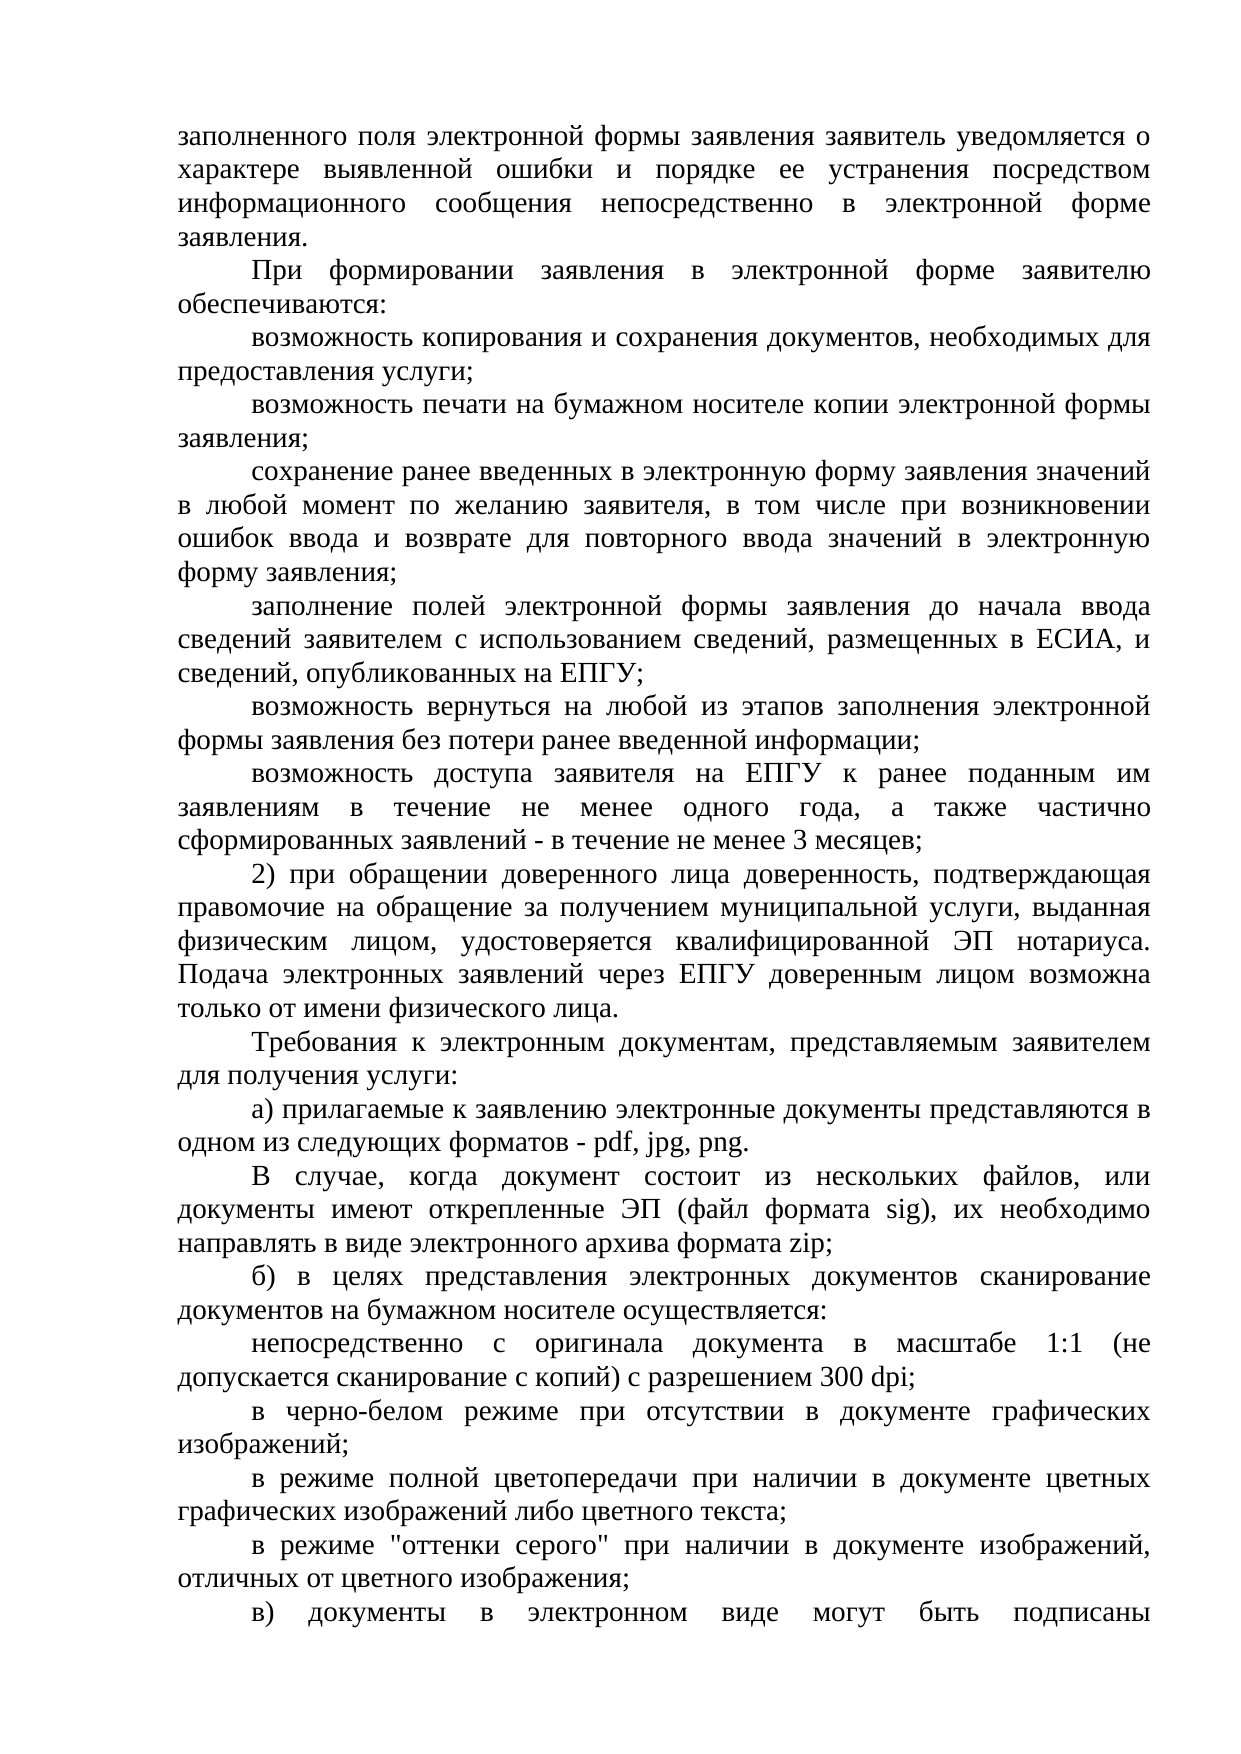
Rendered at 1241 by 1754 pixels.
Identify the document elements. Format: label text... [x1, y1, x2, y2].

text непосредственно с оригинала документа в масштабе 1:1 (не допускается сканирование с копий) с разрешением 300 dpi; [177, 1326, 1152, 1393]
text в режиме "оттенки серого" при наличии в документе изображений, отличных от цветного изображения; [177, 1527, 1152, 1594]
text заполнение полей электронной формы заявления до начала ввода сведений заявителем с использованием сведений, размещенных в ЕСИА, и сведений, опубликованных на ЕПГУ; [177, 588, 1152, 688]
text в черно-белом режиме при отсутствии в документе графических изображений; [177, 1393, 1152, 1460]
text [177, 118, 1152, 252]
text сохранение ранее введенных в электронную форму заявления значений в любой момент по желанию заявителя, в том числе при возникновении ошибок ввода и возврате для повторного ввода значений в электронную форму заявления; [177, 453, 1152, 588]
text При формировании заявления в электронной форме заявителю обеспечиваются: [177, 252, 1152, 319]
text возможность печати на бумажном носителе копии электронной формы заявления; [177, 386, 1152, 453]
text возможность доступа заявителя на ЕПГУ к ранее поданным им заявлениям в течение не менее одного года, а также частично сформированных заявлений - в течение не менее 3 месяцев; [177, 755, 1152, 856]
text возможность вернуться на любой из этапов заполнения электронной формы заявления без потери ранее введенной информации; [177, 688, 1152, 755]
text в режиме полной цветопередачи при наличии в документе цветных графических изображений либо цветного текста; [177, 1460, 1152, 1527]
text В случае, когда документ состоит из нескольких файлов, или документы имеют открепленные ЭП (файл формата sig), их необходимо направлять в виде электронного архива формата zip; [177, 1158, 1152, 1258]
text 2) при обращении доверенного лица доверенность, подтверждающая правомочие на обращение за получением муниципальной услуги, выданная физическим лицом, удостоверяется квалифицированной ЭП нотариуса. Подача электронных заявлений через ЕПГУ доверенным лицом возможна только от имени физического лица. [177, 856, 1152, 1024]
text а) прилагаемые к заявлению электронные документы представляются в одном из следующих форматов - pdf, jpg, png. [177, 1091, 1152, 1158]
text б) в целях представления электронных документов сканирование документов на бумажном носителе осуществляется: [177, 1258, 1152, 1326]
text возможность копирования и сохранения документов, необходимых для предоставления услуги; [177, 319, 1152, 386]
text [177, 1594, 1152, 1627]
text Требования к электронным документам, представляемым заявителем для получения услуги: [177, 1024, 1152, 1091]
